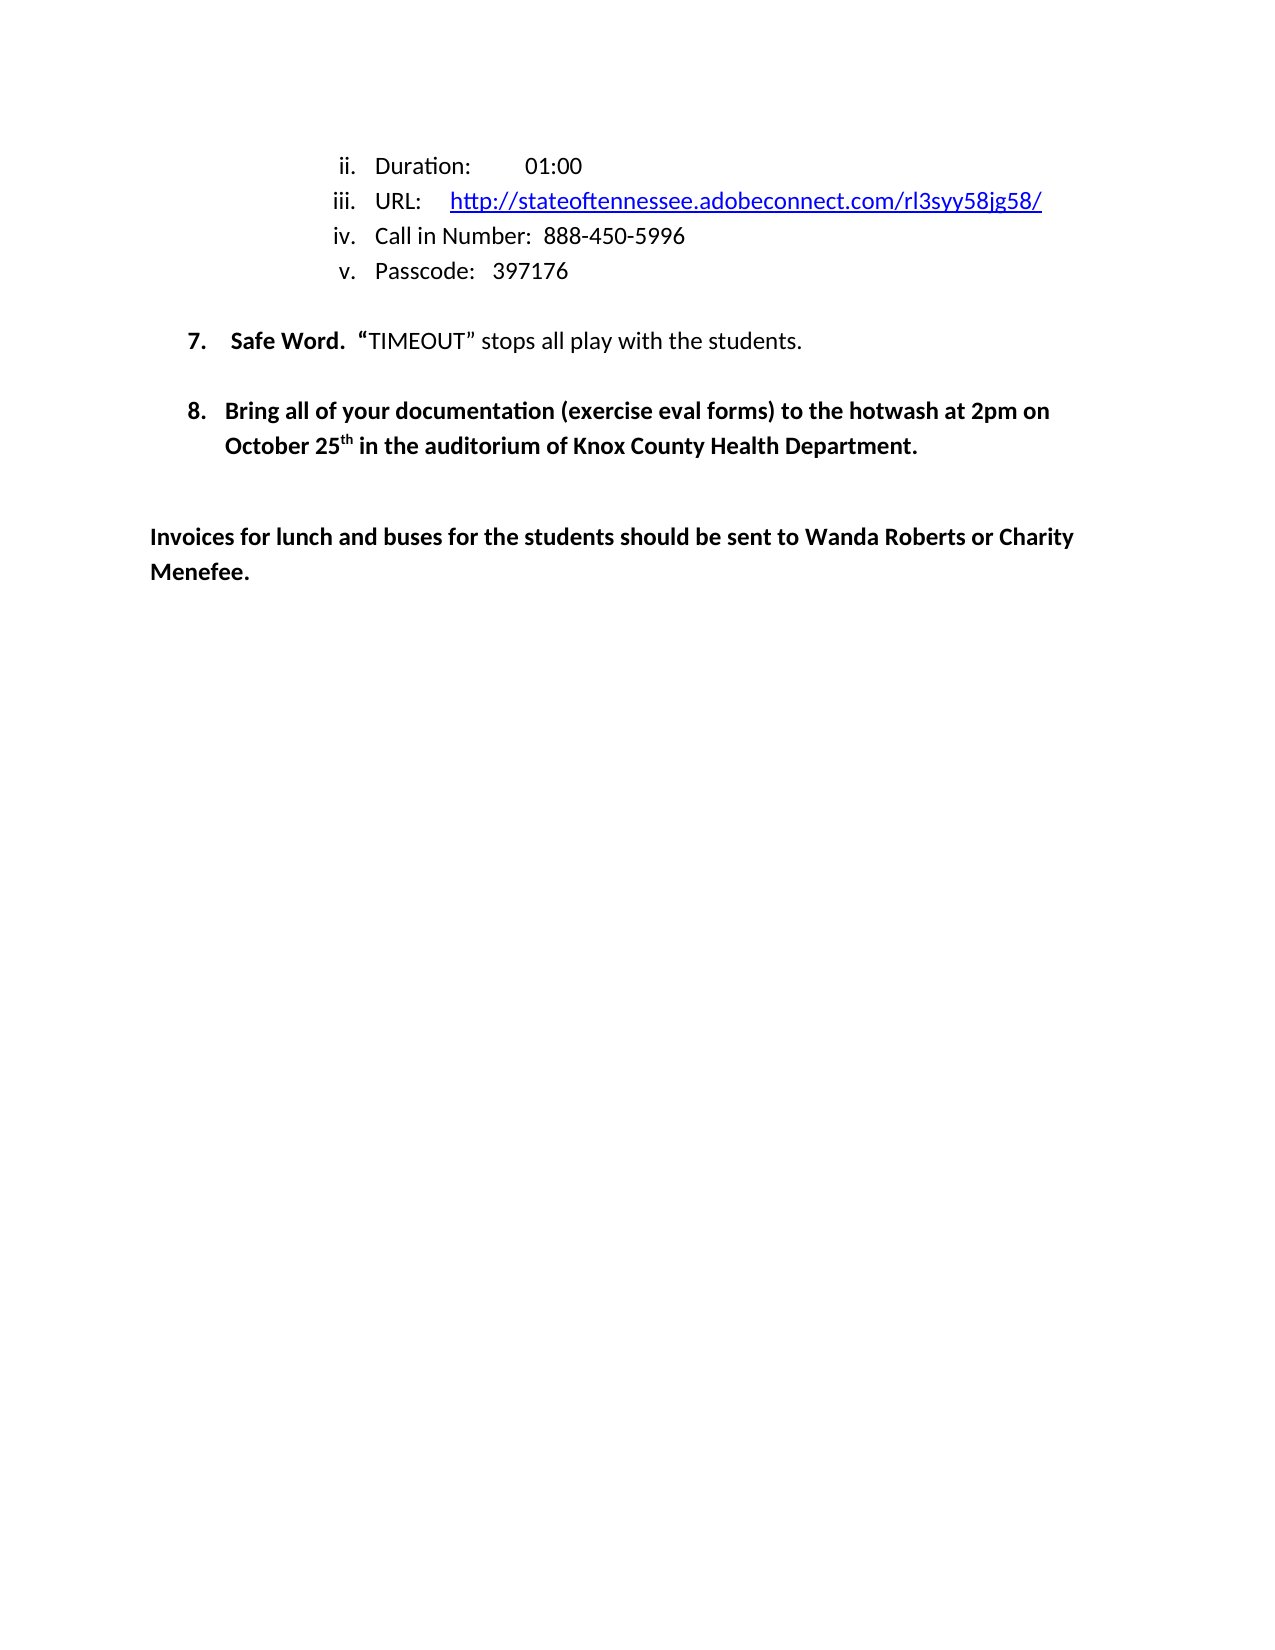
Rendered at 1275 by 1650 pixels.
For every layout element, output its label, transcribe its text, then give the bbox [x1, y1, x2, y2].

list URL: http://stateoftennessee.adobeconnect.com/rl3syy58jg58/ [356, 185, 1125, 216]
list Passcode: 397176 [356, 255, 1125, 286]
text Invoices for lunch and buses for the students should be sent to Wanda Roberts or Charity Menefee. [150, 521, 1125, 586]
list Bring all of your documentation (exercise eval forms) to the hotwash at 2pm on October 25th in the auditorium of Knox County Health Department. [187, 395, 1125, 461]
list Call in Number: 888-450-5996 [356, 220, 1125, 251]
list Duration: 01:00 [356, 150, 1125, 181]
list Safe Word. “TIMEOUT” stops all play with the students. [187, 325, 1125, 356]
